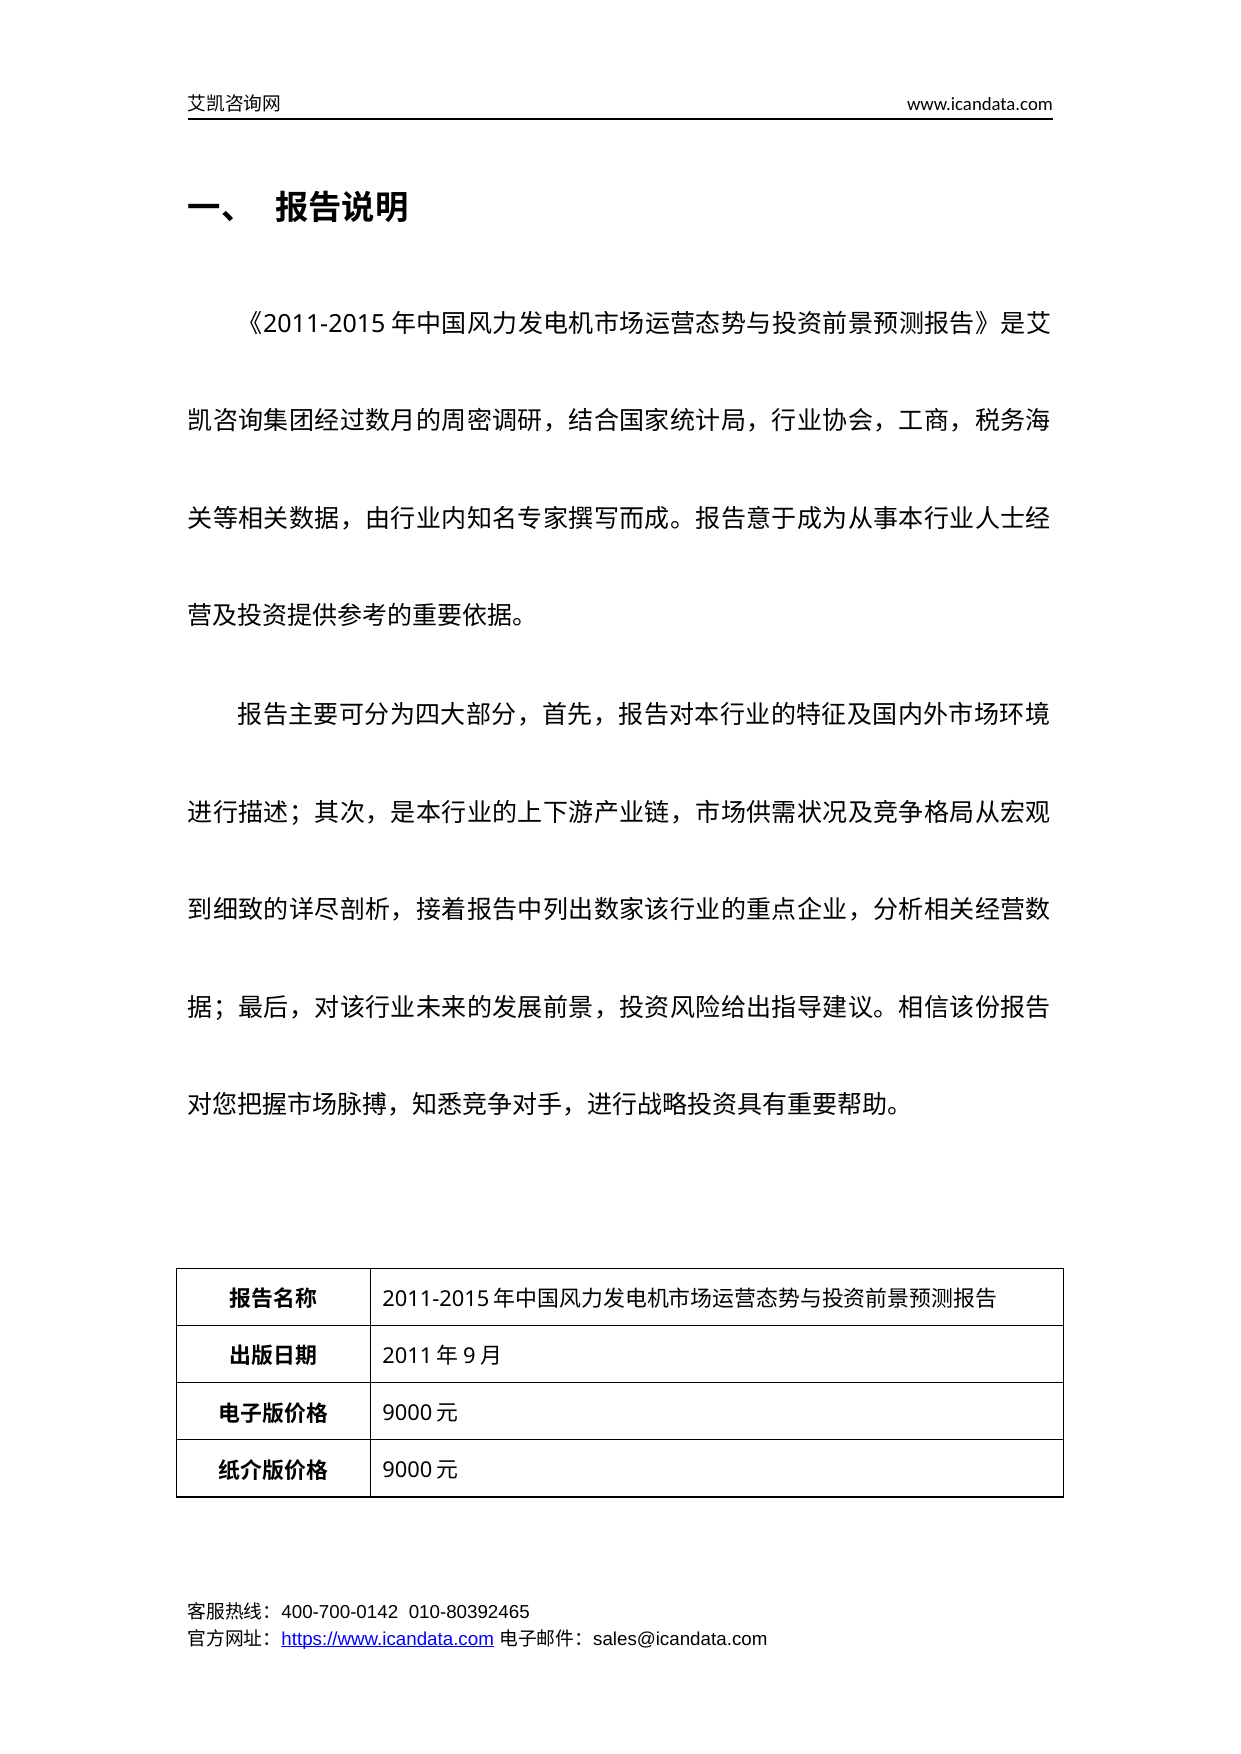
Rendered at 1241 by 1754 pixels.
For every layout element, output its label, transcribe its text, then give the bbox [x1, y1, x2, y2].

table_cell 2011年9月 [371, 1326, 1063, 1382]
table_header 报告名称 [177, 1269, 370, 1325]
table_cell 电子版价格 [177, 1383, 370, 1439]
text 报告主要可分为四大部分，首先，报告对本行业的特征及国内外市场环境进行描述；其次，是本行业的上下游产业链，市场供需状况及竞争格局从宏观到细致的详尽剖析，接着报告中列出数家该行业的重点企业，分析相关经营数据；最后，对该行业未来的发展前景，投资风险给出指导建议。相信该份报告对您把握市场脉搏，知悉竞争对手，进行战略投资具有重要帮助。 [187, 681, 1053, 1136]
table_cell 出版日期 [177, 1326, 370, 1382]
table_cell 9000元 [371, 1440, 1063, 1496]
text 《2011-2015年中国风力发电机市场运营态势与投资前景预测报告》是艾凯咨询集团经过数月的周密调研，结合国家统计局，行业协会，工商，税务海关等相关数据，由行业内知名专家撰写而成。报告意于成为从事本行业人士经营及投资提供参考的重要依据。 [187, 289, 1053, 646]
subtitle 报告说明 [187, 172, 1053, 237]
table_header 2011-2015年中国风力发电机市场运营态势与投资前景预测报告 [371, 1269, 1063, 1325]
table_cell 9000元 [371, 1383, 1063, 1439]
table_cell 纸介版价格 [177, 1440, 370, 1496]
